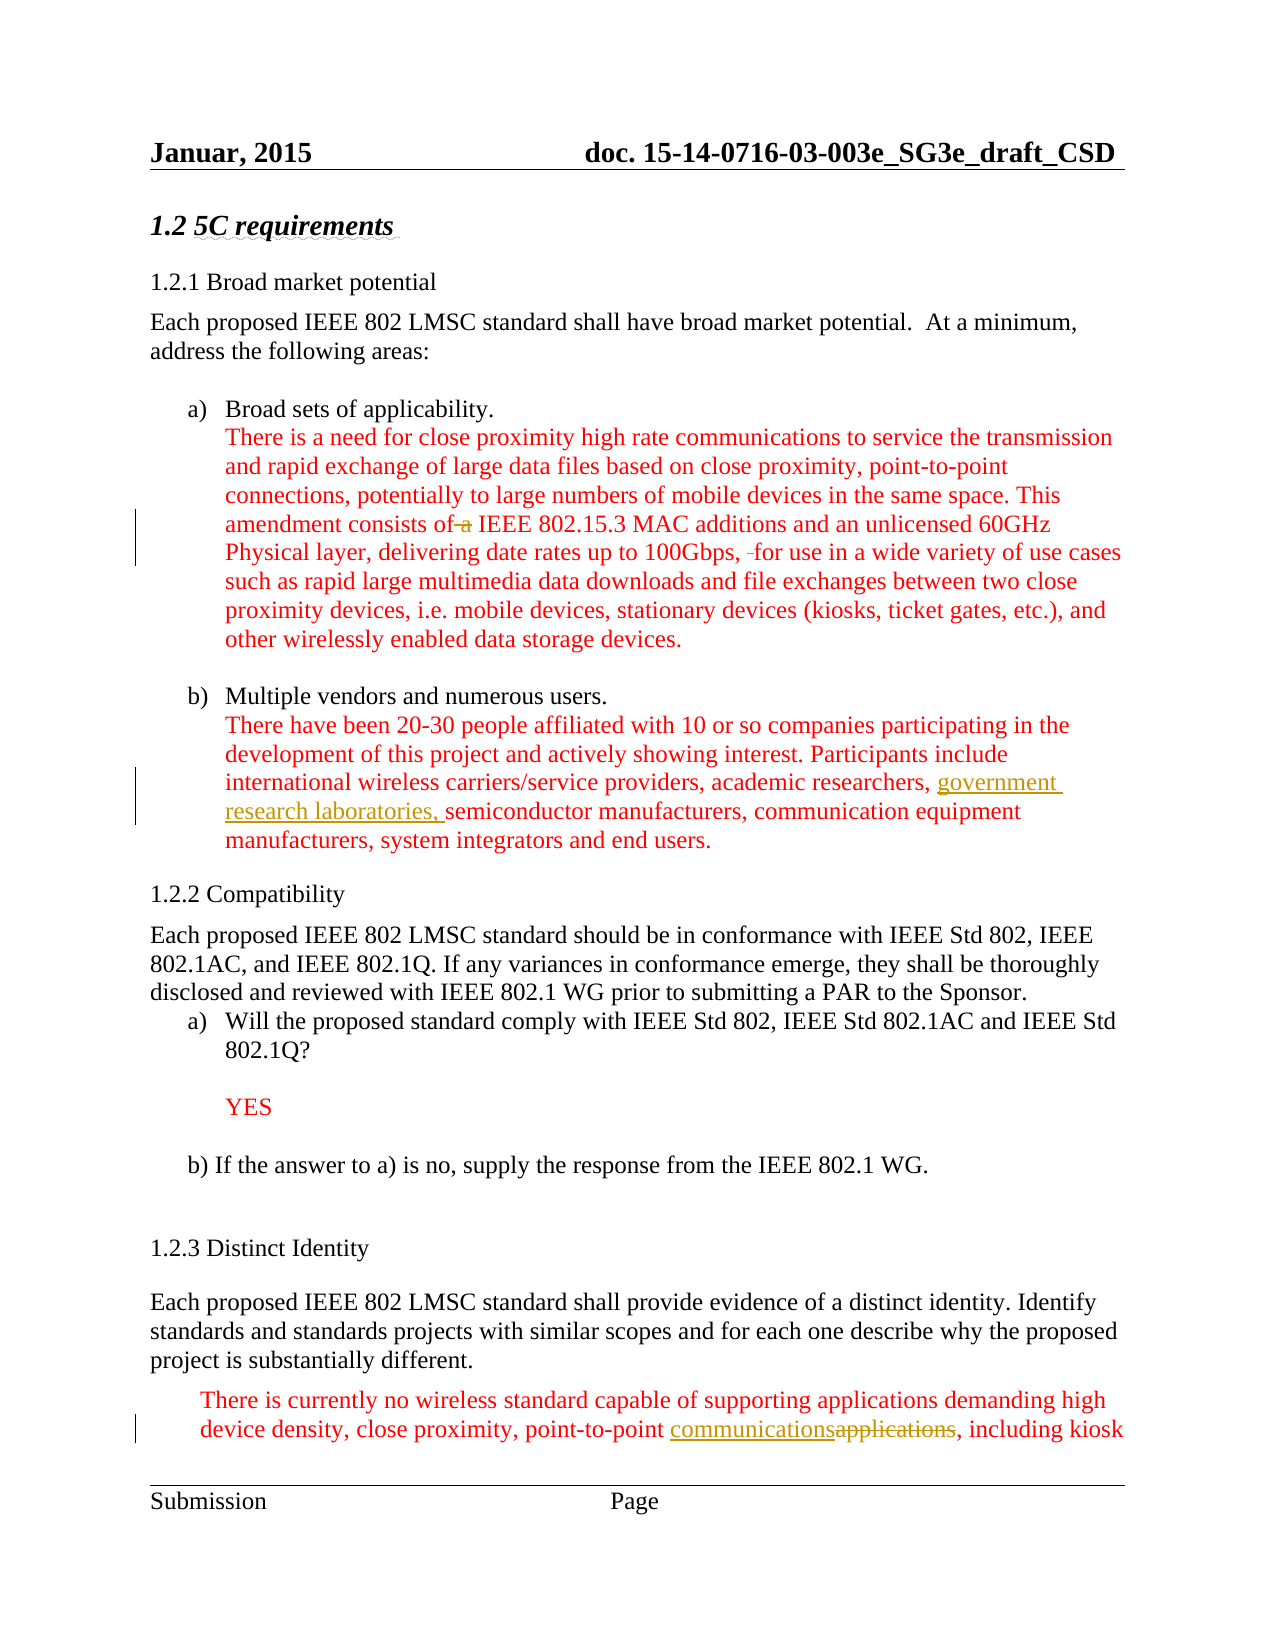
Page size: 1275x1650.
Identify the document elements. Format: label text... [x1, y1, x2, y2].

subtitle 5C requirements [150, 208, 1125, 241]
list There is a need for close proximity high rate communications to service the transmission and rapid exchange of large data files based on close proximity, point-to-point connections, potentially to large numbers of mobile devices in the same space. This amendment consists of IEEE 802.15.3 MAC additions and an unlicensed 60GHz Physical layer, delivering date rates up to 100Gbps, for use in a wide variety of use cases such as rapid large multimedia data downloads and file exchanges between two close proximity devices, i.e. mobile devices, stationary devices (kiosks, ticket gates, etc.), and other wirelessly enabled data storage devices. [225, 422, 1125, 652]
list Distinct Identity [150, 1233, 1125, 1262]
text b) If the answer to a) is no, supply the response from the IEEE 802.1 WG. [150, 1150, 1125, 1207]
text There have been 20-30 people affiliated with 10 or so companies participating in the development of this project and actively showing interest. Participants include international wireless carriers/service providers, academic researchers, semiconductor manufacturers, communication equipment manufacturers, system integrators and end users. [225, 710, 1125, 854]
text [200, 1385, 1125, 1443]
list Multiple vendors and numerous users. [187, 681, 1125, 710]
list Broad sets of applicability. [187, 394, 1125, 422]
subtitle Broad market potential [150, 267, 1125, 295]
subtitle Compatibility [150, 879, 1125, 908]
list YES [225, 1092, 1125, 1121]
text Each proposed IEEE 802 LMSC standard shall have broad market potential. At a minimum, address the following areas: [150, 307, 1125, 365]
list Each proposed IEEE 802 LMSC standard shall provide evidence of a distinct identity. Identify standards and standards projects with similar scopes and for each one describe why the proposed project is substantially different. [150, 1287, 1125, 1373]
list Will the proposed standard comply with IEEE Std 802, IEEE Std 802.1AC and IEEE Std 802.1Q? [187, 1006, 1125, 1064]
text Each proposed IEEE 802 LMSC standard should be in conformance with IEEE Std 802, IEEE 802.1AC, and IEEE 802.1Q. If any variances in conformance emerge, they shall be thoroughly disclosed and reviewed with IEEE 802.1 WG prior to submitting a PAR to the Sponsor. [150, 920, 1125, 1006]
